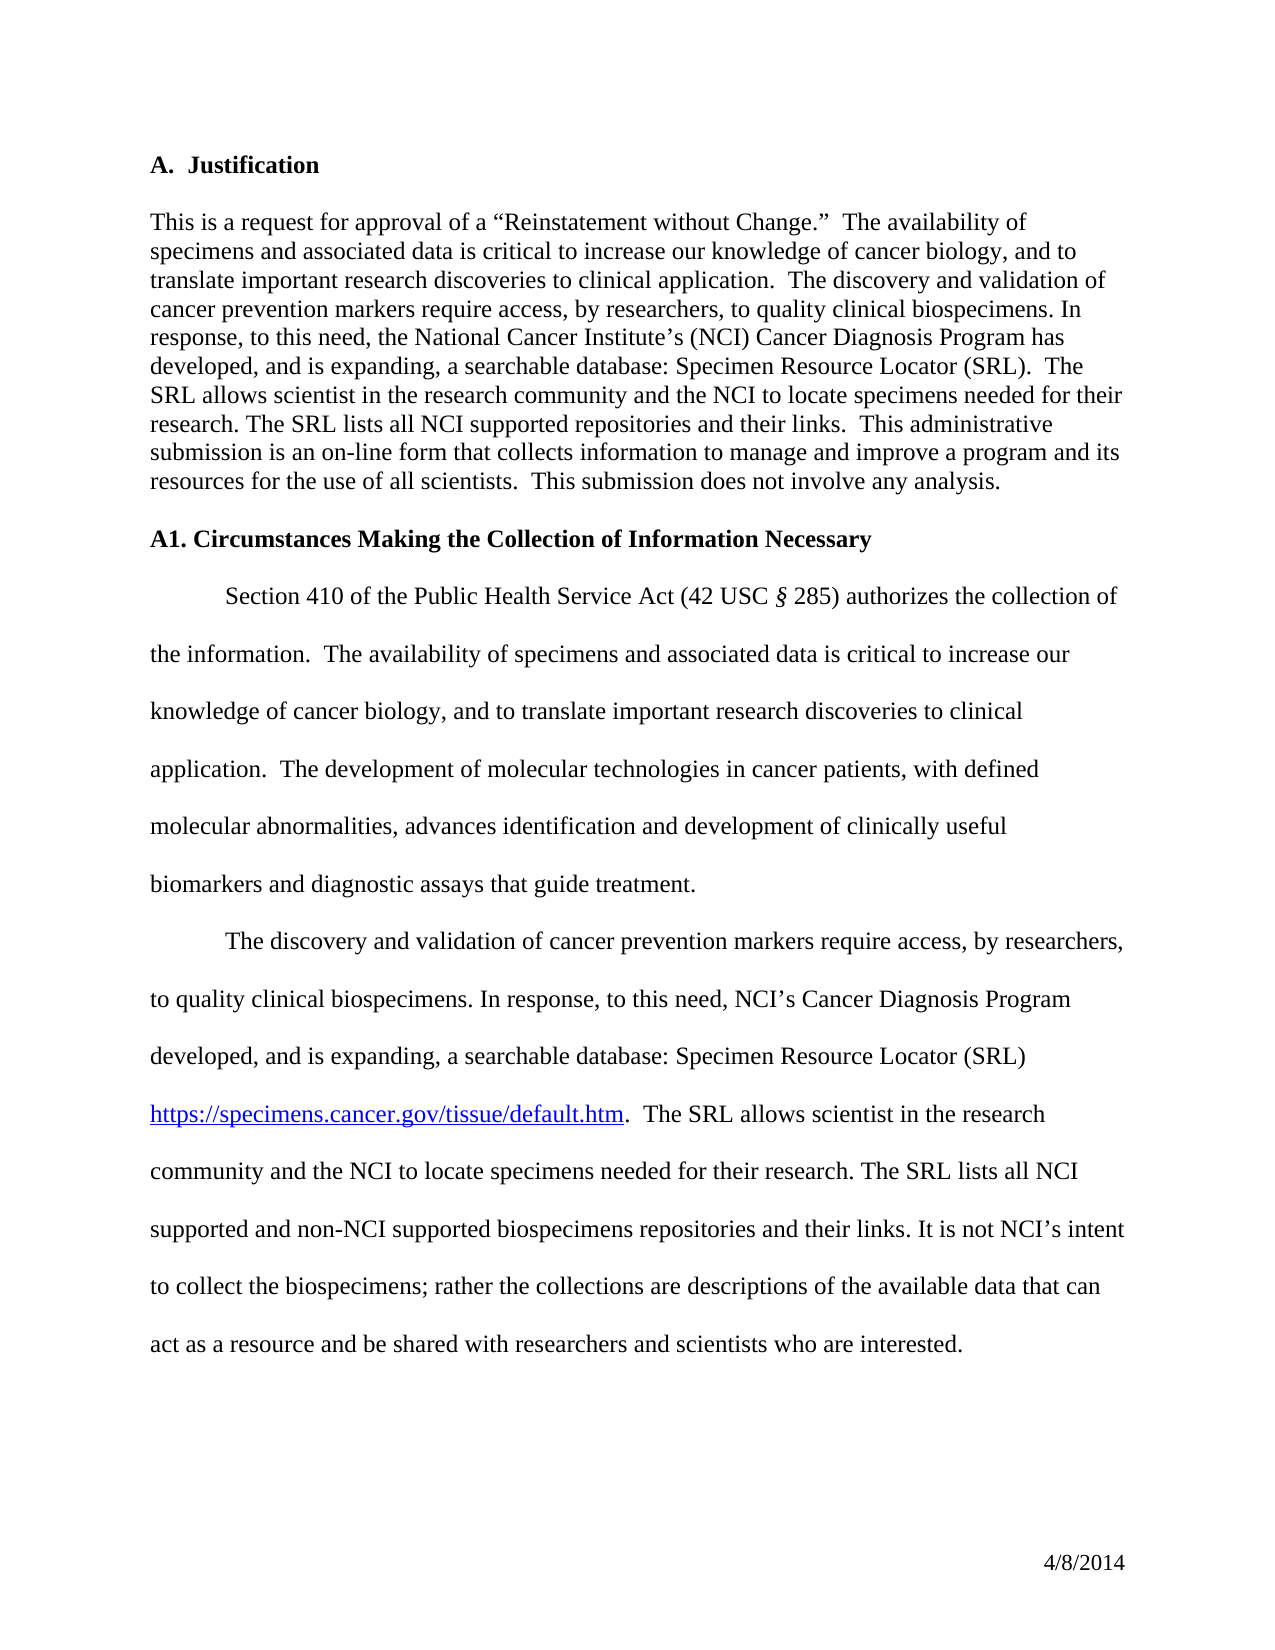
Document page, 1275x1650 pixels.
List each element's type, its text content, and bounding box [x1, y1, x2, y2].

text The discovery and validation of cancer prevention markers require access, by researchers, to quality clinical biospecimens. In response, to this need, NCI’s Cancer Diagnosis Program developed, and is expanding, a searchable database: Specimen Resource Locator (SRL) https://specimens.cancer.gov/tissue/default.htm. The SRL allows scientist in the research community and the NCI to locate specimens needed for their research. The SRL lists all NCI supported and non-NCI supported biospecimens repositories and their links. It is not NCI’s intent to collect the biospecimens; rather the collections are descriptions of the available data that can act as a resource and be shared with researchers and scientists who are interested. [150, 926, 1125, 1357]
text Section 410 of the Public Health Service Act (42 USC § 285) authorizes the collection of the information. The availability of specimens and associated data is critical to increase our knowledge of cancer biology, and to translate important research discoveries to clinical application. The development of molecular technologies in cancer patients, with defined molecular abnormalities, advances identification and development of clinically useful biomarkers and diagnostic assays that guide treatment. [150, 581, 1125, 897]
list Justification [150, 150, 1125, 179]
text This is a request for approval of a “Reinstatement without Change.” The availability of specimens and associated data is critical to increase our knowledge of cancer biology, and to translate important research discoveries to clinical application. The discovery and validation of cancer prevention markers require access, by researchers, to quality clinical biospecimens. In response, to this need, the National Cancer Institute’s (NCI) Cancer Diagnosis Program has developed, and is expanding, a searchable database: Specimen Resource Locator (SRL). The SRL allows scientist in the research community and the NCI to locate specimens needed for their research. The SRL lists all NCI supported repositories and their links. This administrative submission is an on-line form that collects information to manage and improve a program and its resources for the use of all scientists. This submission does not involve any analysis. [150, 207, 1125, 495]
text A1. Circumstances Making the Collection of Information Necessary [150, 524, 1125, 552]
